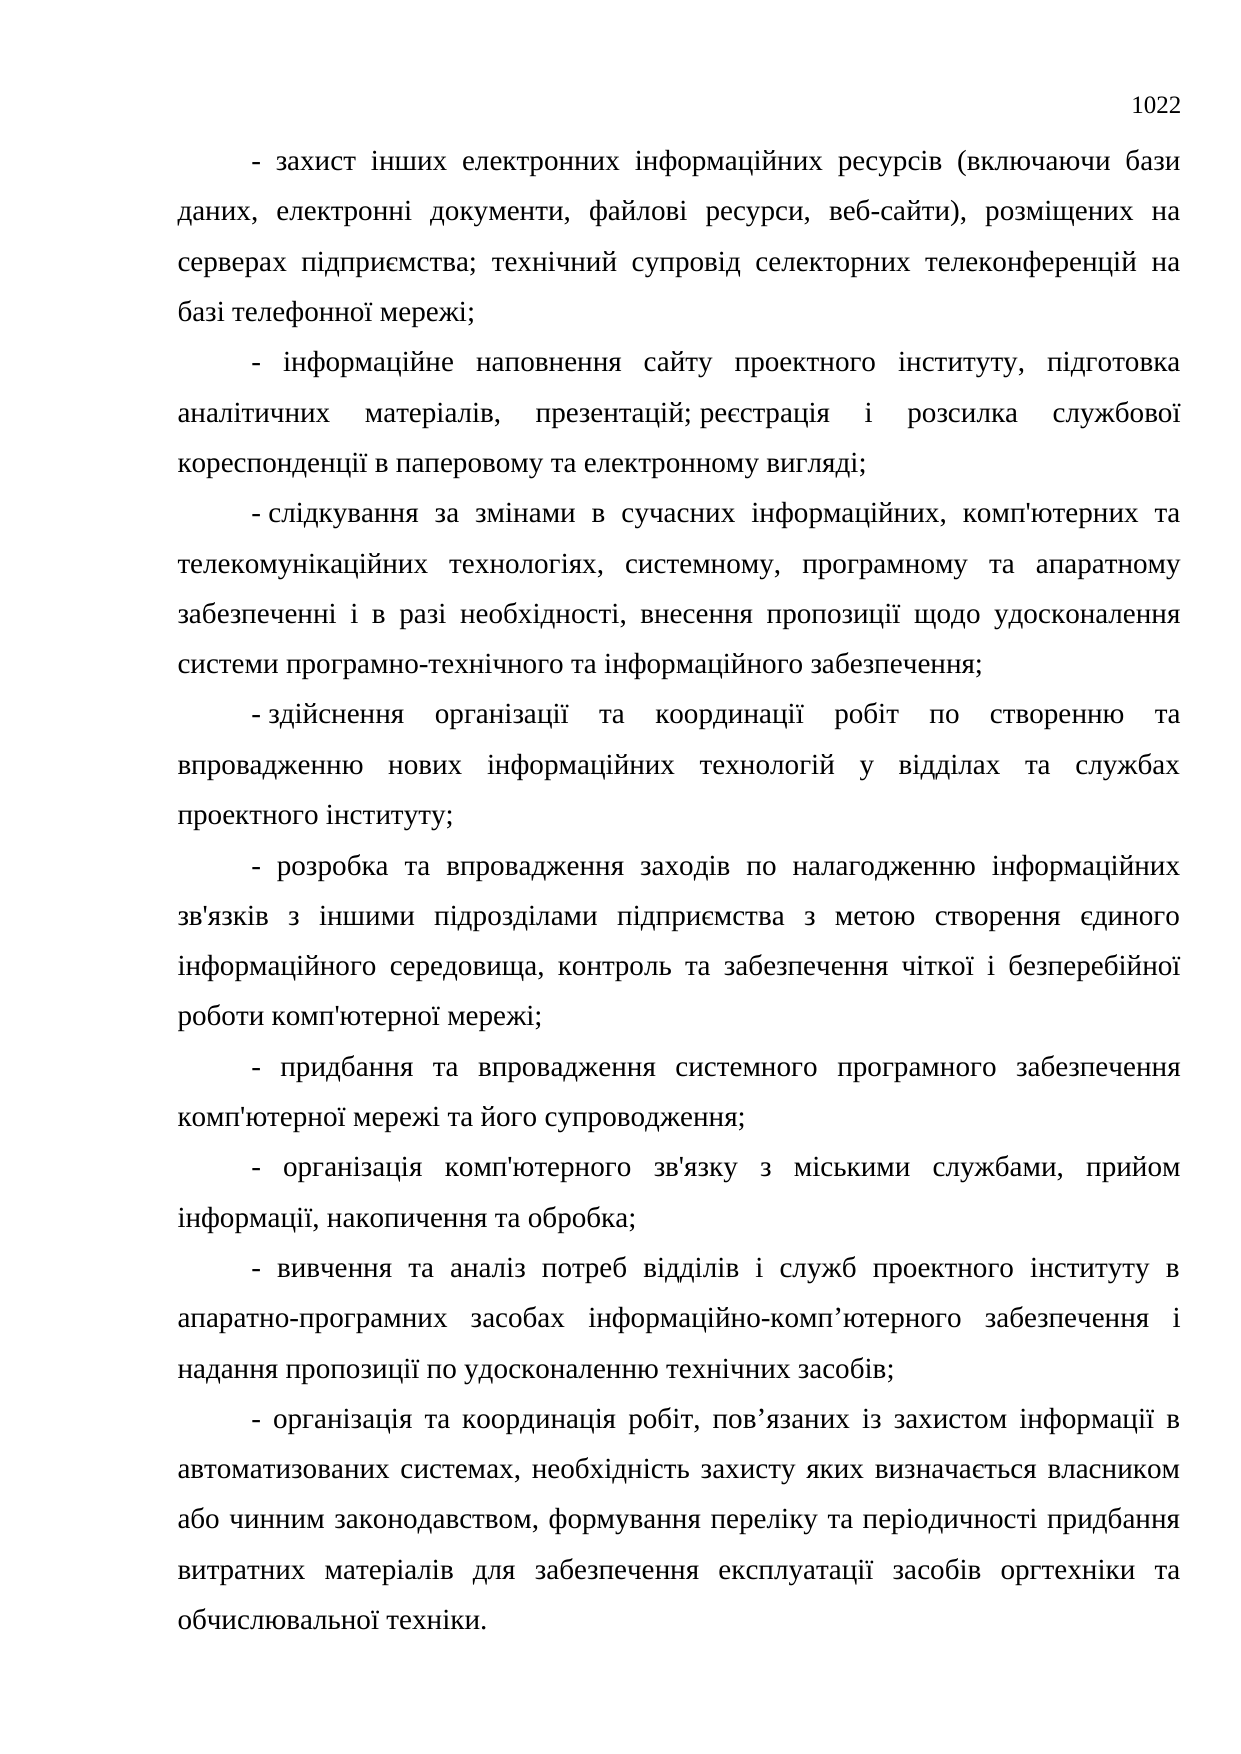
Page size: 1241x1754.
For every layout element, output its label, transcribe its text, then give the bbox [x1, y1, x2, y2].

text - придбання та впровадження системного програмного забезпечення комп'ютерної мережі та його супроводження; [177, 1049, 1181, 1133]
text - організація та координація робіт, пов’язаних із захистом інформації в автоматизованих системах, необхідність захисту яких визначається власником або чинним законодавством, формування переліку та періодичності придбання витратних матеріалів для забезпечення експлуатації засобів оргтехніки та обчислювальної техніки. [177, 1401, 1181, 1636]
text - розробка та впровадження заходів по налагодженню інформаційних зв'язків з іншими підрозділами підприємства з метою створення єдиного інформаційного середовища, контроль та забезпечення чіткої і безперебійної роботи комп'ютерної мережі; [177, 848, 1181, 1032]
text - слідкування за змінами в сучасних інформаційних, комп'ютерних та телекомунікаційних технологіях, системному, програмному та апаратному забезпеченні і в разі необхідності, внесення пропозиції щодо удосконалення системи програмно-технічного та інформаційного забезпечення; [177, 495, 1181, 680]
text - захист інших електронних інформаційних ресурсів (включаючи бази даних, електронні документи, файлові ресурси, веб-сайти), розміщених на серверах підприємства; технічний супровід селекторних телеконференцій на базі телефонної мережі; [177, 143, 1181, 328]
text - здійснення організації та координації робіт по створенню та впровадженню нових інформаційних технологій у відділах та службах проектного інституту; [177, 697, 1181, 831]
text - вивчення та аналіз потреб відділів і служб проектного інституту в апаратно-програмних засобах інформаційно-комп’ютерного забезпечення і надання пропозиції по удосконаленню технічних засобів; [177, 1250, 1181, 1384]
text - організація комп'ютерного зв'язку з міськими службами, прийом інформації, накопичення та обробка; [177, 1149, 1181, 1233]
text - інформаційне наповнення сайту проектного інституту, підготовка аналітичних матеріалів, презентацій; реєстрація і розсилка службової кореспонденції в паперовому та електронному вигляді; [177, 344, 1181, 479]
